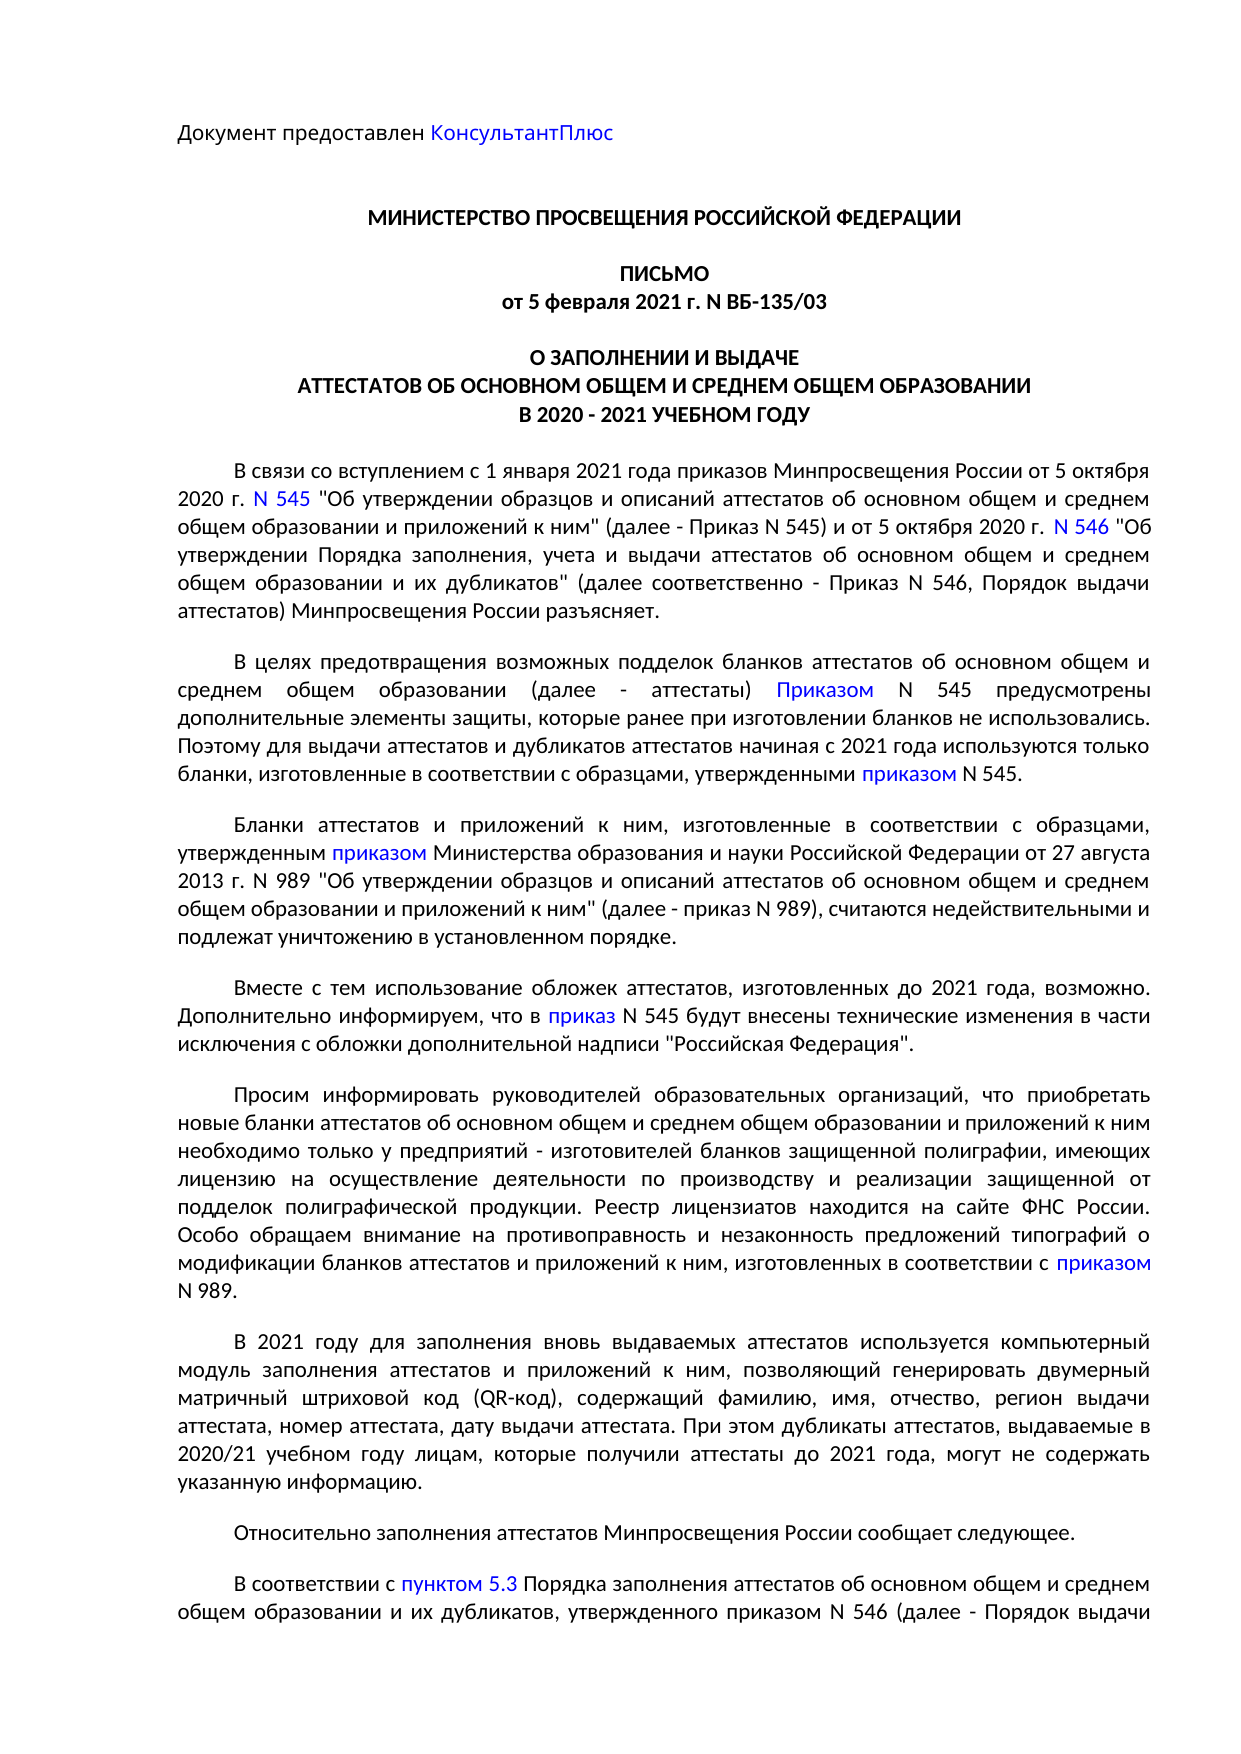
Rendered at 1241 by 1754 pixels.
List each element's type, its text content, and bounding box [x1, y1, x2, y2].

text от 5 февраля 2021 г. N ВБ-135/03 [177, 287, 1152, 315]
text Бланки аттестатов и приложений к ним, изготовленные в соответствии с образцами, утвержденным приказом Министерства образования и науки Российской Федерации от 27 августа 2013 г. N 989 "Об утверждении образцов и описаний аттестатов об основном общем и среднем общем образовании и приложений к ним" (далее - приказ N 989), считаются недействительными и подлежат уничтожению в установленном порядке. [177, 810, 1152, 950]
text В целях предотвращения возможных подделок бланков аттестатов об основном общем и среднем общем образовании (далее - аттестаты) Приказом N 545 предусмотрены дополнительные элементы защиты, которые ранее при изготовлении бланков не использовались. Поэтому для выдачи аттестатов и дубликатов аттестатов начиная с 2021 года используются только бланки, изготовленные в соответствии с образцами, утвержденными приказом N 545. [177, 647, 1152, 787]
text АТТЕСТАТОВ ОБ ОСНОВНОМ ОБЩЕМ И СРЕДНЕМ ОБЩЕМ ОБРАЗОВАНИИ [177, 372, 1152, 399]
text В 2021 году для заполнения вновь выдаваемых аттестатов используется компьютерный модуль заполнения аттестатов и приложений к ним, позволяющий генерировать двумерный матричный штриховой код (QR-код), содержащий фамилию, имя, отчество, регион выдачи аттестата, номер аттестата, дату выдачи аттестата. При этом дубликаты аттестатов, выдаваемые в 2020/21 учебном году лицам, которые получили аттестаты до 2021 года, могут не содержать указанную информацию. [177, 1327, 1152, 1495]
text О ЗАПОЛНЕНИИ И ВЫДАЧЕ [177, 343, 1152, 371]
text Вместе с тем использование обложек аттестатов, изготовленных до 2021 года, возможно. Дополнительно информируем, что в приказ N 545 будут внесены технические изменения в части исключения с обложки дополнительной надписи "Российская Федерация". [177, 973, 1152, 1057]
text В связи со вступлением с 1 января 2021 года приказов Минпросвещения России от 5 октября 2020 г. N 545 "Об утверждении образцов и описаний аттестатов об основном общем и среднем общем образовании и приложений к ним" (далее - Приказ N 545) и от 5 октября 2020 г. N 546 "Об утверждении Порядка заполнения, учета и выдачи аттестатов об основном общем и среднем общем образовании и их дубликатов" (далее соответственно - Приказ N 546, Порядок выдачи аттестатов) Минпросвещения России разъясняет. [177, 456, 1152, 624]
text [177, 1569, 1152, 1625]
text Относительно заполнения аттестатов Минпросвещения России сообщает следующее. [177, 1518, 1152, 1546]
text Документ предоставлен КонсультантПлюс [177, 118, 1152, 174]
text В 2020 - 2021 УЧЕБНОМ ГОДУ [177, 400, 1152, 428]
text МИНИСТЕРСТВО ПРОСВЕЩЕНИЯ РОССИЙСКОЙ ФЕДЕРАЦИИ [177, 203, 1152, 231]
text Просим информировать руководителей образовательных организаций, что приобретать новые бланки аттестатов об основном общем и среднем общем образовании и приложений к ним необходимо только у предприятий - изготовителей бланков защищенной полиграфии, имеющих лицензию на осуществление деятельности по производству и реализации защищенной от подделок полиграфической продукции. Реестр лицензиатов находится на сайте ФНС России. Особо обращаем внимание на противоправность и незаконность предложений типографий о модификации бланков аттестатов и приложений к ним, изготовленных в соответствии с приказом N 989. [177, 1080, 1152, 1304]
text ПИСЬМО [177, 259, 1152, 287]
